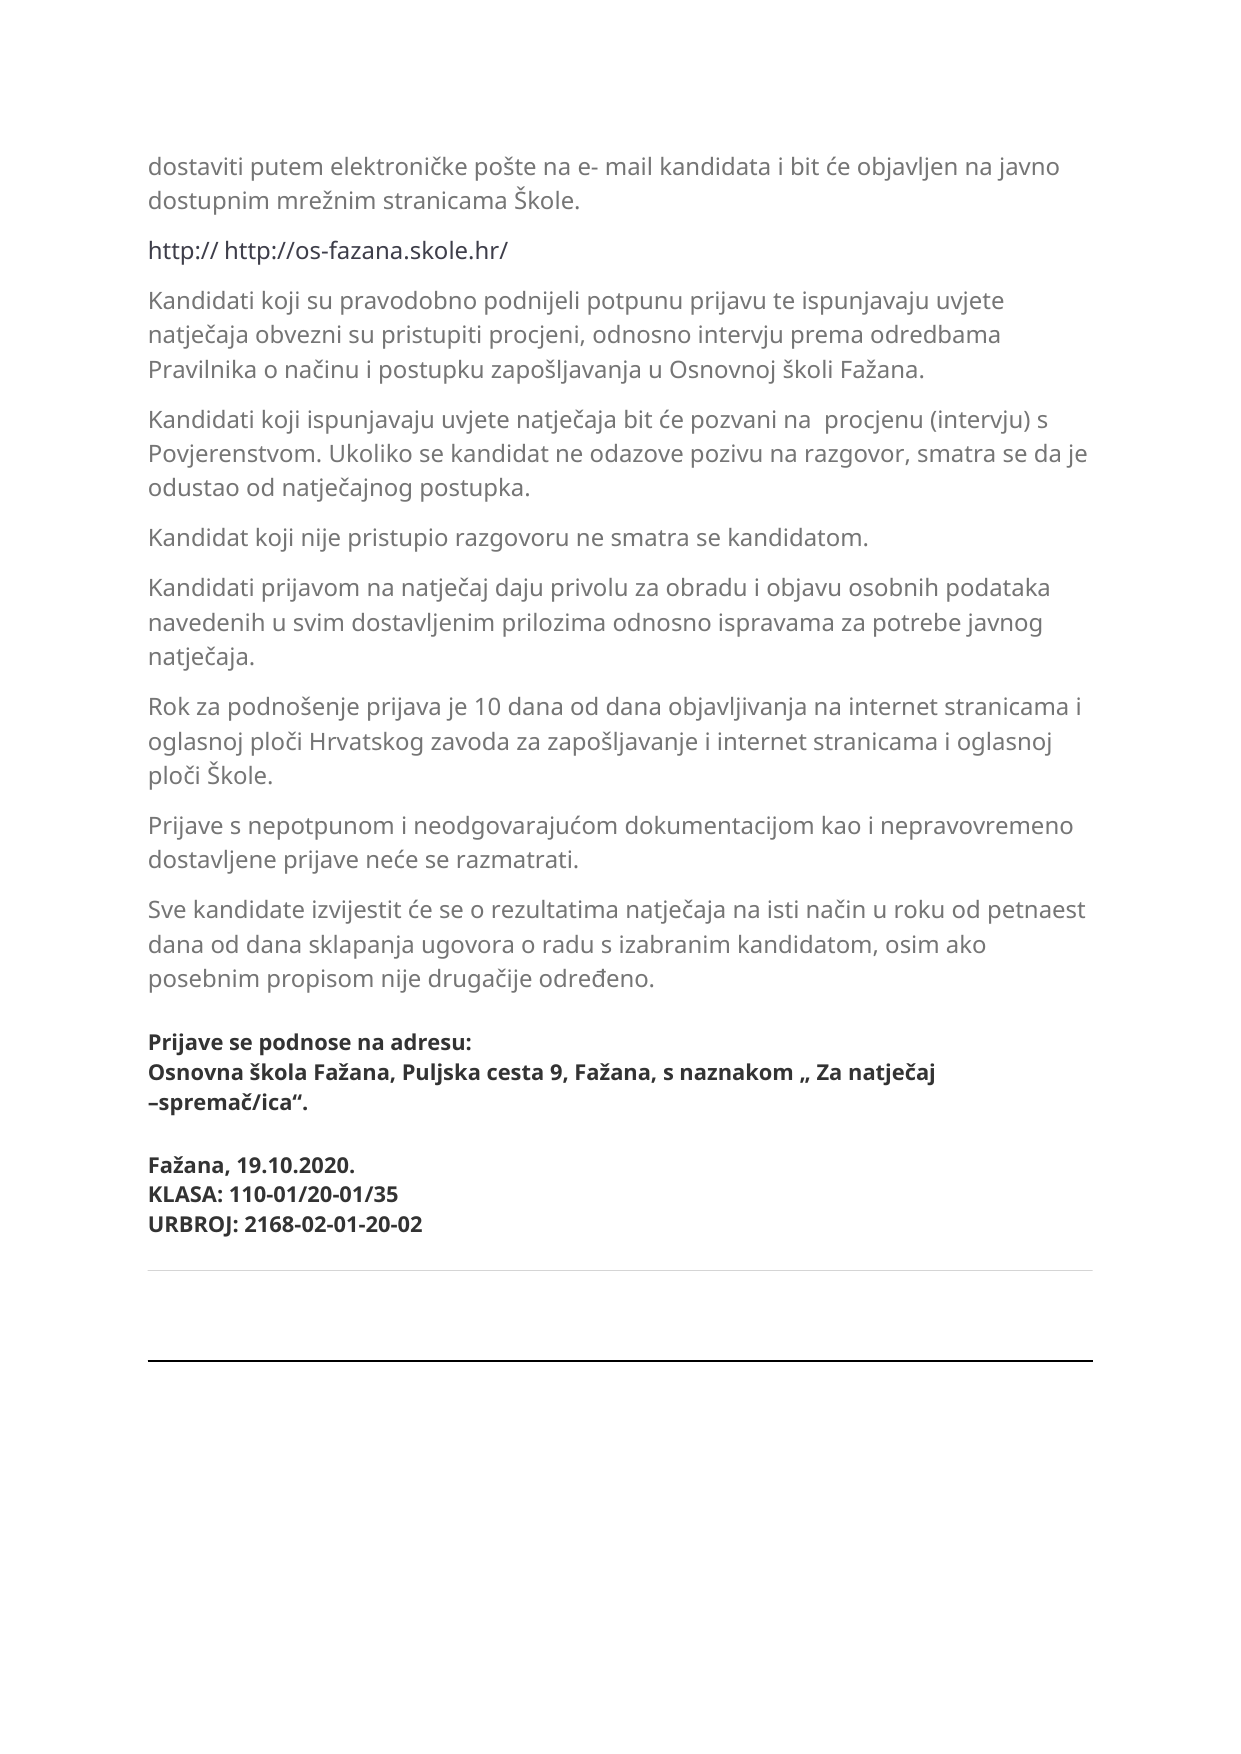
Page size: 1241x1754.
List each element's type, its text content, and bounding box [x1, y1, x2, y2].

text Fažana, 19.10.2020. [148, 1150, 1093, 1179]
text Prijave s nepotpunom i neodgovarajućom dokumentacijom kao i nepravovremeno dostavljene prijave neće se razmatrati. [148, 807, 1093, 876]
text Kandidati koji su pravodobno podnijeli potpunu prijavu te ispunjavaju uvjete natječaja obvezni su pristupiti procjeni, odnosno intervju prema odredbama Pravilnika o načinu i postupku zapošljavanja u Osnovnoj školi Fažana. [148, 282, 1093, 385]
text KLASA: 110-01/20-01/35 [148, 1179, 1093, 1209]
text Kandidati koji ispunjavaju uvjete natječaja bit će pozvani na procjenu (intervju) s Povjerenstvom. Ukoliko se kandidat ne odazove pozivu na razgovor, smatra se da je odustao od natječajnog postupka. [148, 401, 1093, 504]
text http:// http://os-fazana.skole.hr/ [148, 232, 1093, 266]
text Rok za podnošenje prijava je 10 dana od dana objavljivanja na internet stranicama i oglasnoj ploči Hrvatskog zavoda za zapošljavanje i internet stranicama i oglasnoj ploči Škole. [148, 688, 1093, 791]
text Sve kandidate izvijestit će se o rezultatima natječaja na isti način u roku od petnaest dana od dana sklapanja ugovora o radu s izabranim kandidatom, osim ako posebnim propisom nije drugačije određeno. [148, 891, 1093, 994]
text URBROJ: 2168-02-01-20-02 [148, 1209, 1093, 1267]
text Kandidat koji nije pristupio razgovoru ne smatra se kandidatom. [148, 519, 1093, 554]
text Prijave se podnose na adresu: Osnovna škola Fažana, Puljska cesta 9, Fažana, s naznakom „ Za natječaj –spremač/ica“. [148, 998, 1093, 1117]
text Kandidati prijavom na natječaj daju privolu za obradu i objavu osobnih podataka navedenih u svim dostavljenim prilozima odnosno ispravama za potrebe javnog natječaja. [148, 569, 1093, 673]
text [148, 148, 1093, 216]
